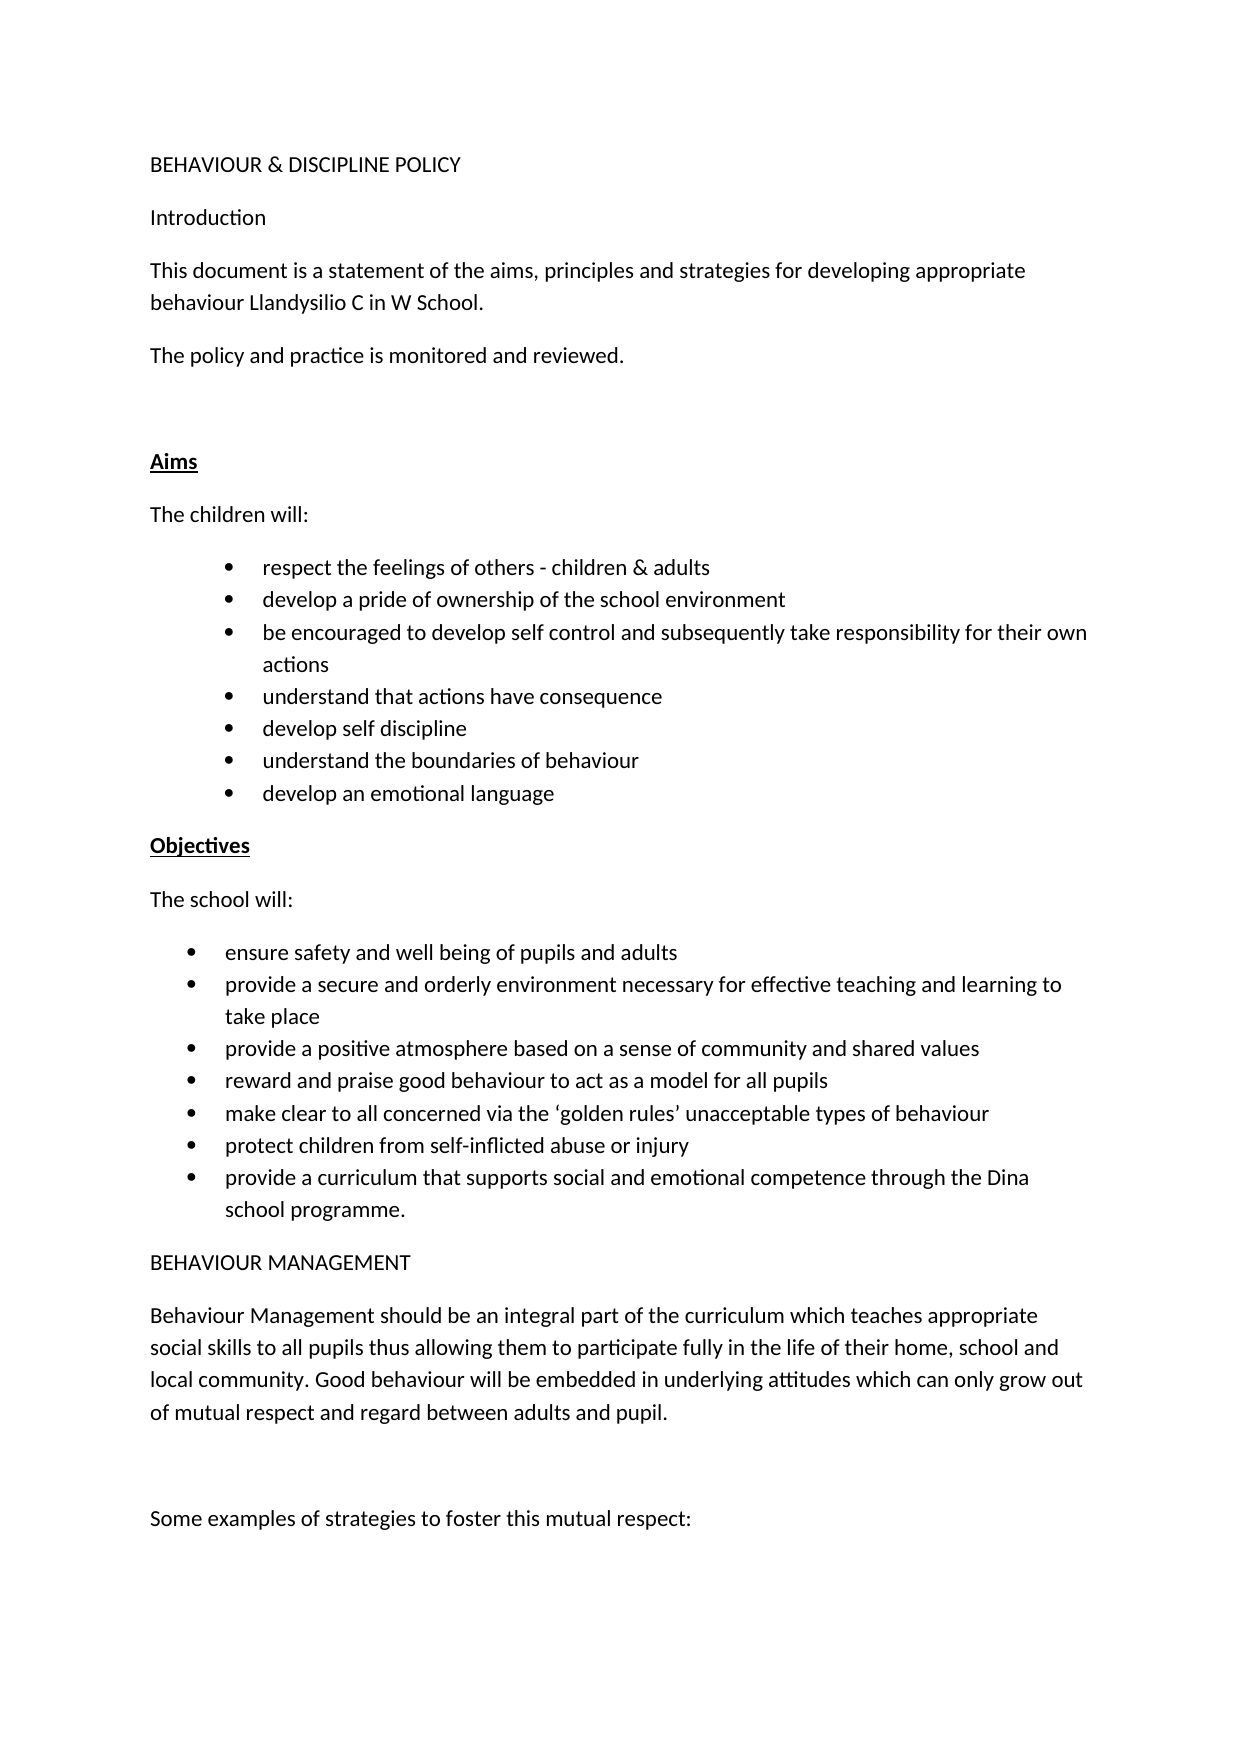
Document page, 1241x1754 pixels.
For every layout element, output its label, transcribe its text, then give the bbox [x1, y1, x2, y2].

list provide a positive atmosphere based on a sense of community and shared values [187, 1034, 1090, 1062]
list protect children from self-inflicted abuse or injury [187, 1131, 1090, 1159]
text The children will: [150, 500, 1090, 528]
text Some examples of strategies to foster this mutual respect: [150, 1504, 1090, 1532]
list be encouraged to develop self control and subsequently take responsibility for their own actions [225, 618, 1090, 678]
list make clear to all concerned via the ‘golden rules’ unacceptable types of behaviour [187, 1099, 1090, 1127]
list provide a secure and orderly environment necessary for effective teaching and learning to take place [187, 970, 1090, 1030]
list develop self discipline [225, 714, 1090, 742]
list provide a curriculum that supports social and emotional competence through the Dina school programme. [187, 1163, 1090, 1223]
text This document is a statement of the aims, principles and strategies for developing appropriate behaviour Llandysilio C in W School. [150, 256, 1090, 316]
list reward and praise good behaviour to act as a model for all pupils [187, 1066, 1090, 1094]
text BEHAVIOUR & DISCIPLINE POLICY [150, 150, 1090, 178]
text BEHAVIOUR MANAGEMENT [150, 1248, 1090, 1276]
list develop an emotional language [225, 779, 1090, 807]
list develop a pride of ownership of the school environment [225, 586, 1090, 613]
list understand the boundaries of behaviour [225, 746, 1090, 774]
text Behaviour Management should be an integral part of the curriculum which teaches appropriate social skills to all pupils thus allowing them to participate fully in the life of their home, school and local community. Good behaviour will be embedded in underlying attitudes which can only grow out of mutual respect and regard between adults and pupil. [150, 1301, 1090, 1426]
list understand that actions have consequence [225, 682, 1090, 710]
text Objectives [150, 832, 1090, 860]
text Aims [150, 447, 1090, 475]
list ensure safety and well being of pupils and adults [187, 938, 1090, 966]
text The school will: [150, 885, 1090, 913]
text The policy and practice is monitored and reviewed. [150, 341, 1090, 369]
list respect the feelings of others - children & adults [225, 553, 1090, 581]
text Introduction [150, 203, 1090, 231]
